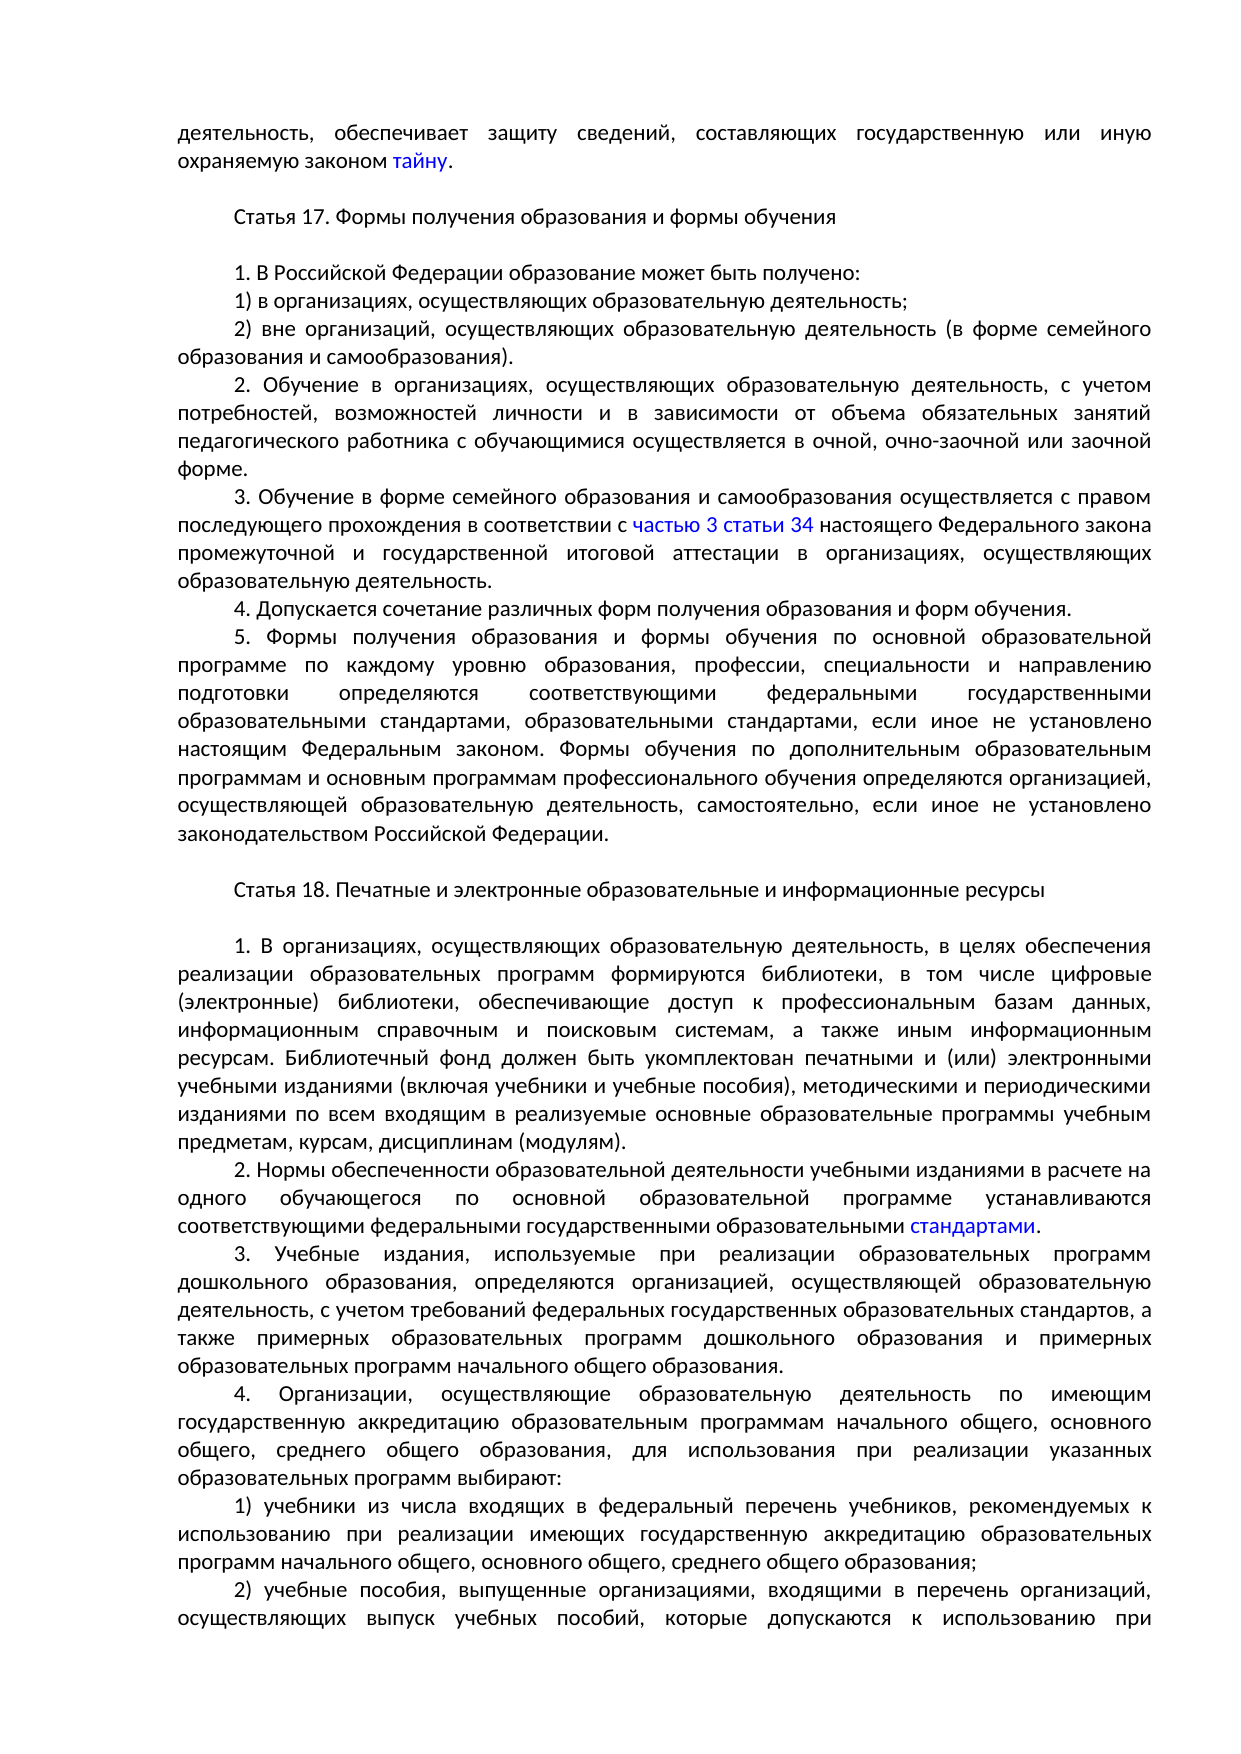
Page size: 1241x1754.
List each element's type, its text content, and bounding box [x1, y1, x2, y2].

text 1) учебники из числа входящих в федеральный перечень учебников, рекомендуемых к использованию при реализации имеющих государственную аккредитацию образовательных программ начального общего, основного общего, среднего общего образования; [177, 1491, 1152, 1575]
text 2. Нормы обеспеченности образовательной деятельности учебными изданиями в расчете на одного обучающегося по основной образовательной программе устанавливаются соответствующими федеральными государственными образовательными стандартами. [177, 1155, 1152, 1239]
text 3. Учебные издания, используемые при реализации образовательных программ дошкольного образования, определяются организацией, осуществляющей образовательную деятельность, с учетом требований федеральных государственных образовательных стандартов, а также примерных образовательных программ дошкольного образования и примерных образовательных программ начального общего образования. [177, 1239, 1152, 1379]
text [177, 1575, 1152, 1631]
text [177, 118, 1152, 174]
text 1. В организациях, осуществляющих образовательную деятельность, в целях обеспечения реализации образовательных программ формируются библиотеки, в том числе цифровые (электронные) библиотеки, обеспечивающие доступ к профессиональным базам данных, информационным справочным и поисковым системам, а также иным информационным ресурсам. Библиотечный фонд должен быть укомплектован печатными и (или) электронными учебными изданиями (включая учебники и учебные пособия), методическими и периодическими изданиями по всем входящим в реализуемые основные образовательные программы учебным предметам, курсам, дисциплинам (модулям). [177, 931, 1152, 1155]
text 4. Допускается сочетание различных форм получения образования и форм обучения. [177, 594, 1152, 622]
text 1) в организациях, осуществляющих образовательную деятельность; [177, 286, 1152, 314]
text Статья 18. Печатные и электронные образовательные и информационные ресурсы [177, 875, 1152, 903]
text 1. В Российской Федерации образование может быть получено: [177, 258, 1152, 286]
text Статья 17. Формы получения образования и формы обучения [177, 202, 1152, 230]
text 5. Формы получения образования и формы обучения по основной образовательной программе по каждому уровню образования, профессии, специальности и направлению подготовки определяются соответствующими федеральными государственными образовательными стандартами, образовательными стандартами, если иное не установлено настоящим Федеральным законом. Формы обучения по дополнительным образовательным программам и основным программам профессионального обучения определяются организацией, осуществляющей образовательную деятельность, самостоятельно, если иное не установлено законодательством Российской Федерации. [177, 622, 1152, 847]
text 2. Обучение в организациях, осуществляющих образовательную деятельность, с учетом потребностей, возможностей личности и в зависимости от объема обязательных занятий педагогического работника с обучающимися осуществляется в очной, очно-заочной или заочной форме. [177, 370, 1152, 482]
text 4. Организации, осуществляющие образовательную деятельность по имеющим государственную аккредитацию образовательным программам начального общего, основного общего, среднего общего образования, для использования при реализации указанных образовательных программ выбирают: [177, 1379, 1152, 1491]
text 3. Обучение в форме семейного образования и самообразования осуществляется с правом последующего прохождения в соответствии с частью 3 статьи 34 настоящего Федерального закона промежуточной и государственной итоговой аттестации в организациях, осуществляющих образовательную деятельность. [177, 482, 1152, 594]
text 2) вне организаций, осуществляющих образовательную деятельность (в форме семейного образования и самообразования). [177, 314, 1152, 370]
